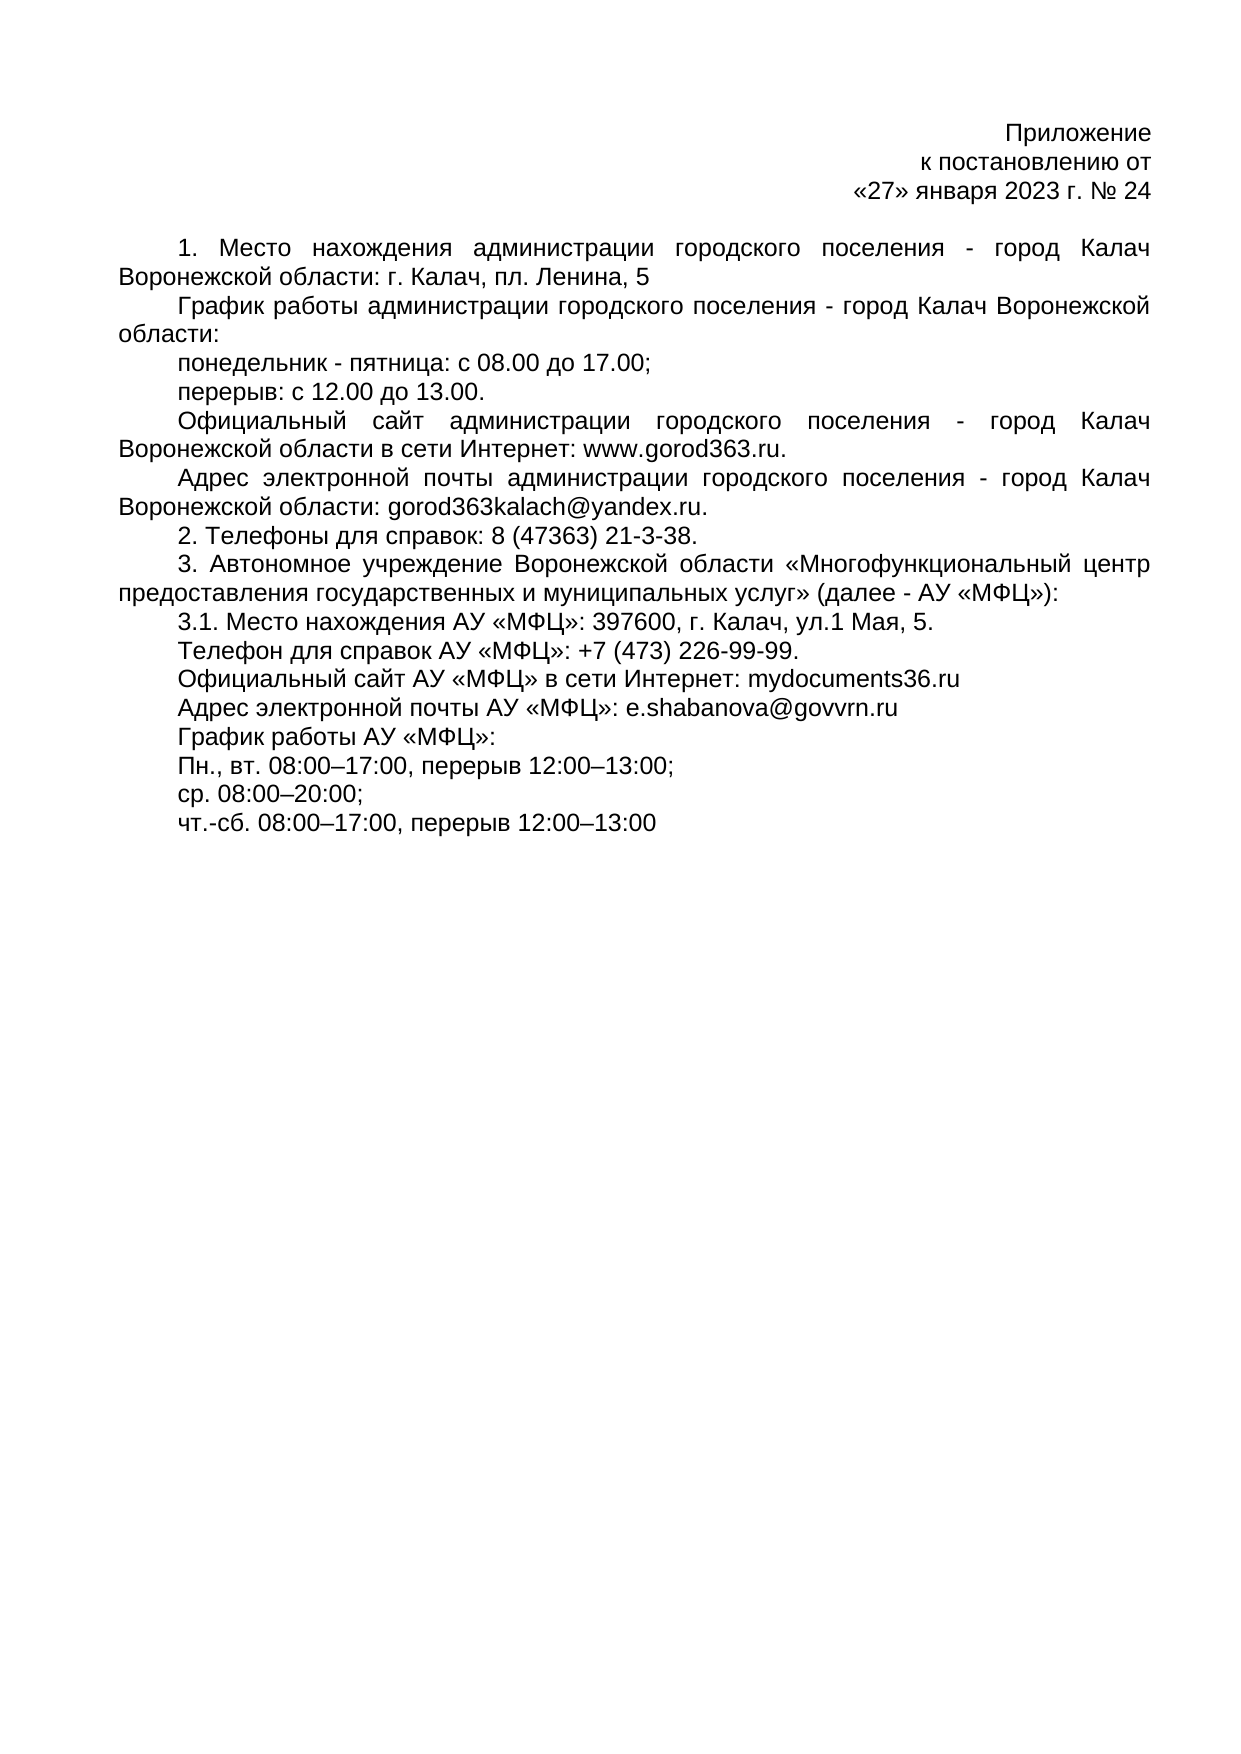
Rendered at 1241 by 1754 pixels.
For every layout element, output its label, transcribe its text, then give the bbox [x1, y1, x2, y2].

text Официальный сайт АУ «МФЦ» в сети Интернет: mydocuments36.ru [118, 664, 1152, 693]
text Телефон для справок АУ «МФЦ»: +7 (473) 226-99-99. [118, 636, 1152, 664]
text Адрес электронной почты администрации городского поселения - город Калач Воронежской области: gorod363kalach@yandex.ru. [118, 463, 1152, 521]
text «27» января 2023 г. № 24 [118, 176, 1152, 204]
text 1. Место нахождения администрации городского поселения - город Калач Воронежской области: г. Калач, пл. Ленина, 5 [118, 233, 1152, 291]
text перерыв: с 12.00 до 13.00. [118, 377, 1152, 406]
text График работы АУ «МФЦ»: [118, 722, 1152, 751]
list ср. 08:00–20:00; [118, 779, 1152, 808]
text 3. Автономное учреждение Воронежской области «Многофункциональный центр предоставления государственных и муниципальных услуг» (далее - АУ «МФЦ»): [118, 549, 1152, 607]
text к постановлению от [118, 147, 1152, 176]
text Приложение [118, 118, 1152, 147]
text Адрес электронной почты АУ «МФЦ»: e.shabanova@govvrn.ru [118, 693, 1152, 722]
text 3.1. Место нахождения АУ «МФЦ»: 397600, г. Калач, ул.1 Мая, 5. [118, 607, 1152, 636]
text Официальный сайт администрации городского поселения - город Калач Воронежской области в сети Интернет: www.gorod363.ru. [118, 406, 1152, 463]
text понедельник - пятница: с 08.00 до 17.00; [118, 348, 1152, 377]
list Пн., вт. 08:00–17:00, перерыв 12:00–13:00; [118, 751, 1152, 779]
text 2. Телефоны для справок: 8 (47363) 21-3-38. [118, 521, 1152, 549]
text График работы администрации городского поселения - город Калач Воронежской области: [118, 291, 1152, 348]
list чт.-сб. 08:00–17:00, перерыв 12:00–13:00 [118, 808, 1152, 837]
